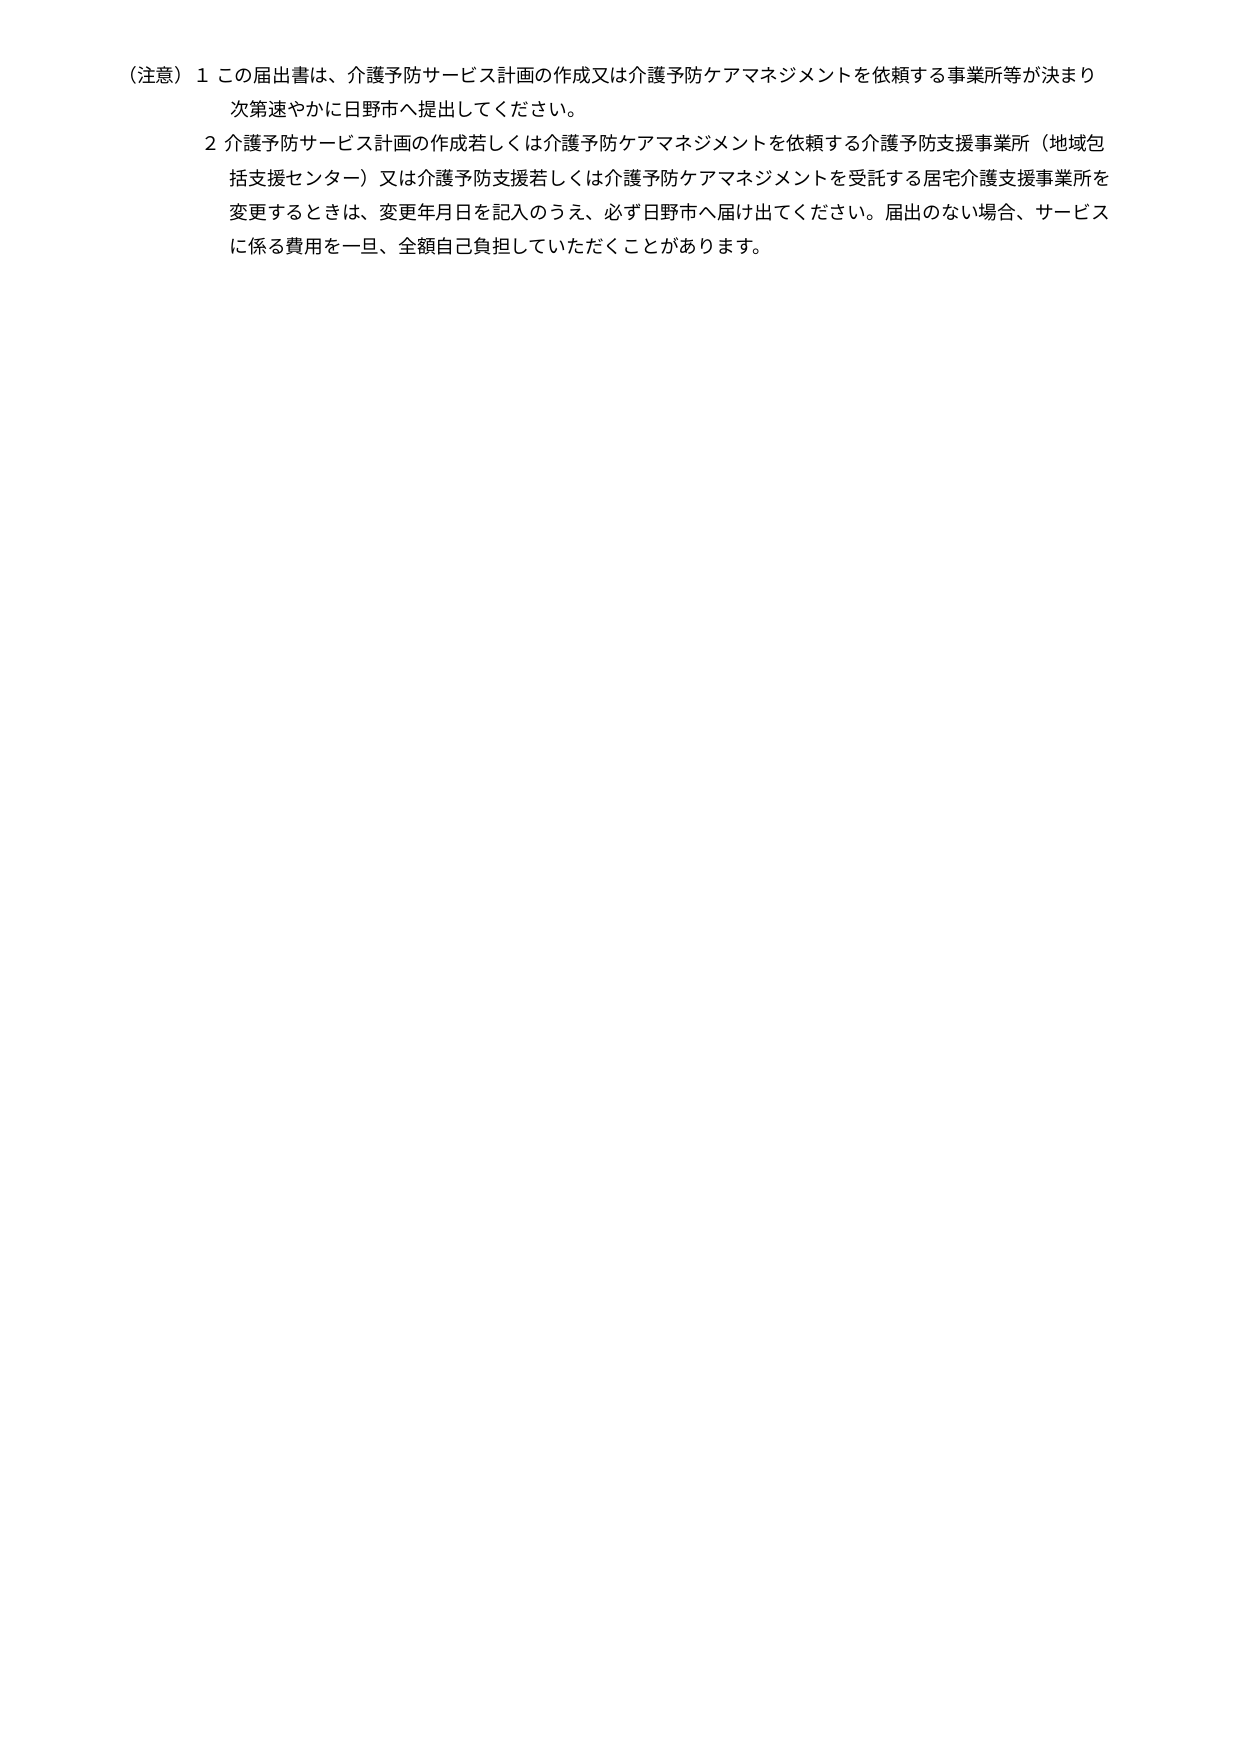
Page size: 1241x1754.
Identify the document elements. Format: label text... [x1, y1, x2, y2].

text ２ 介護予防サービス計画の作成若しくは介護予防ケアマネジメントを依頼する介護予防支援事業所（地域包 [201, 125, 1156, 160]
text 括支援センター）又は介護予防支援若しくは介護予防ケアマネジメントを受託する居宅介護支援事業所を [229, 160, 1156, 194]
text 変更するときは、変更年月日を記入のうえ、必ず日野市へ届け出てください。届出のない場合、サービス [229, 194, 1156, 228]
text に係る費用を一旦、全額自己負担していただくことがあります。 [229, 228, 1156, 262]
text 次第速やかに日野市へ提出してください。 [212, 91, 1156, 125]
text （注意）１ この届出書は、介護予防サービス計画の作成又は介護予防ケアマネジメントを依頼する事業所等が決まり [118, 57, 1156, 91]
